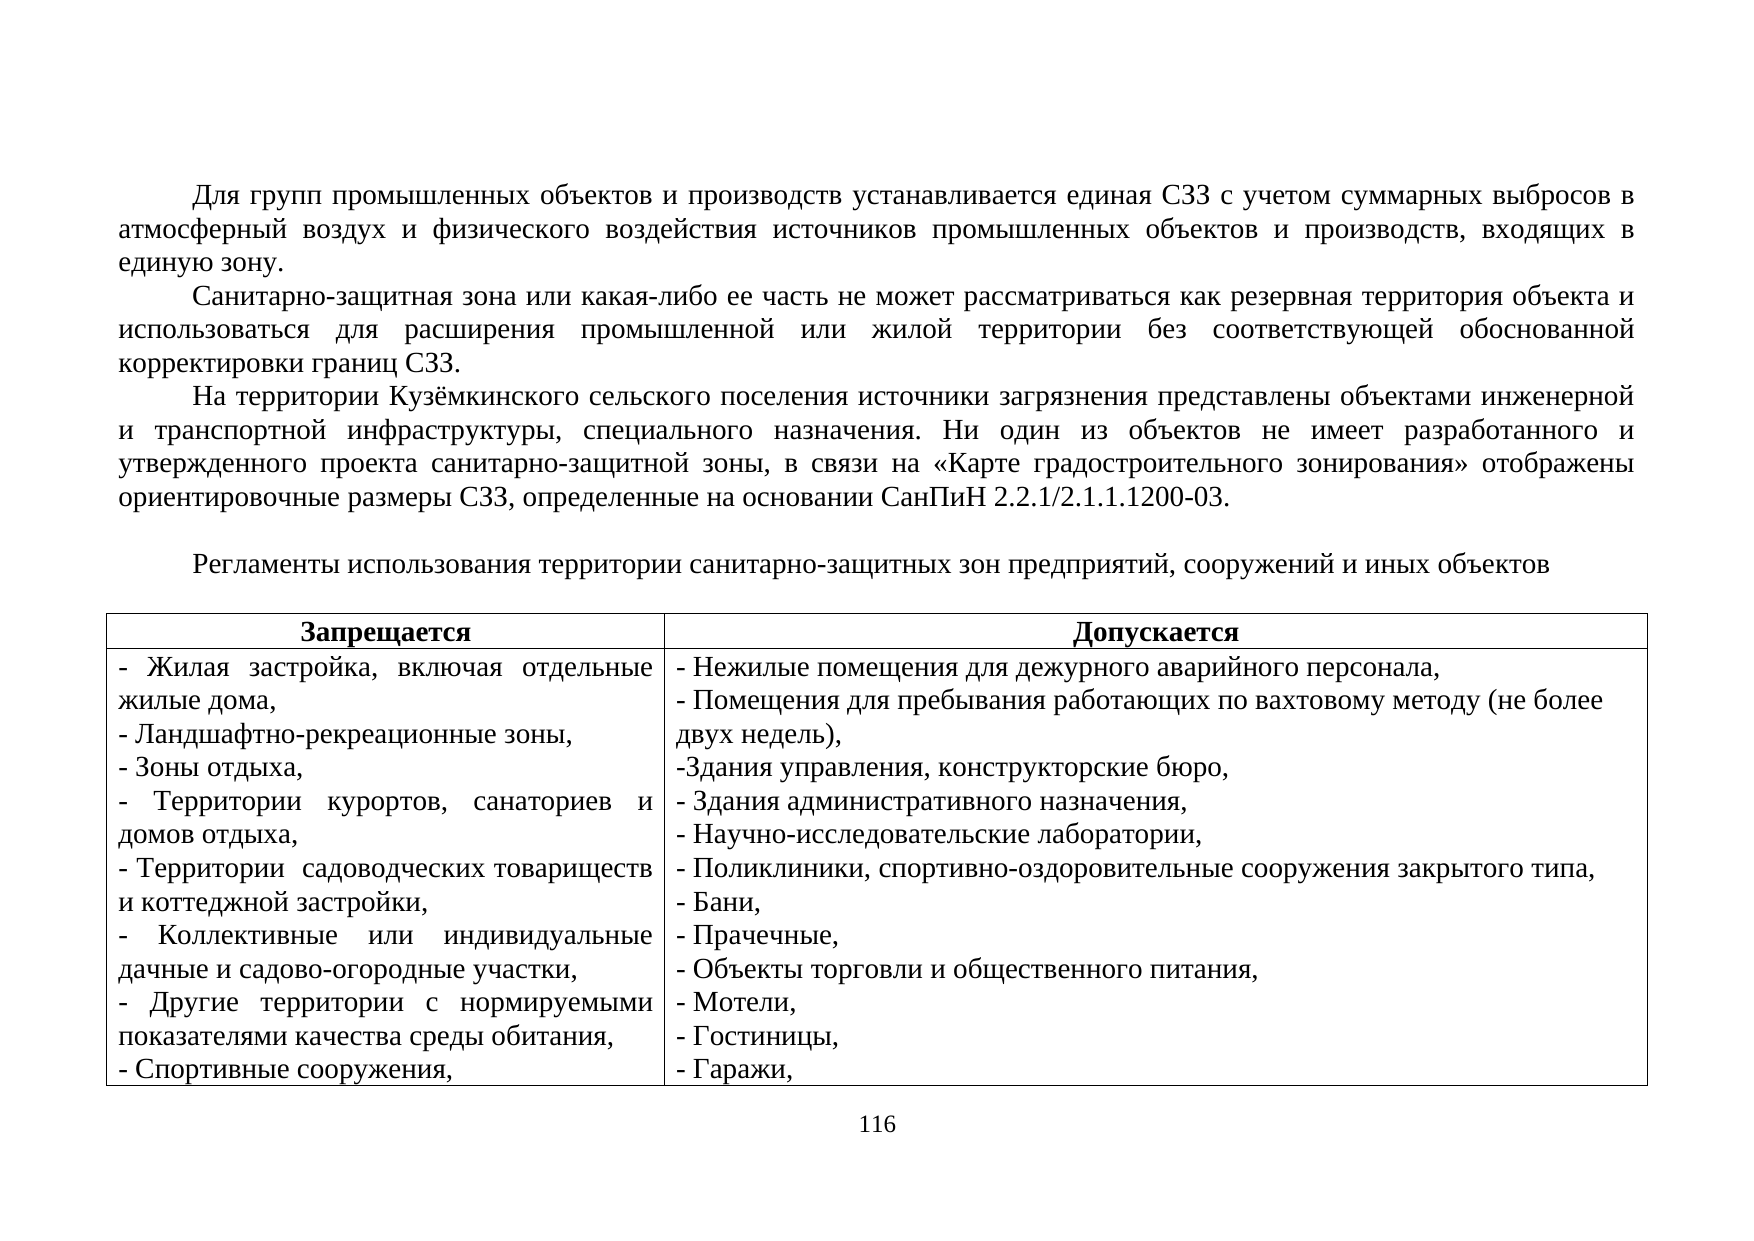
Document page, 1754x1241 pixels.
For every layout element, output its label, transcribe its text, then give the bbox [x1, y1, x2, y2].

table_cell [665, 649, 1647, 1085]
text Санитарно-защитная зона или какая-либо ее часть не может рассматриваться как резервная территория объекта и использоваться для расширения промышленной или жилой территории без соответствующей обоснованной корректировки границ СЗЗ. [118, 278, 1636, 378]
text На территории Кузёмкинского сельского поселения источники загрязнения представлены объектами инженерной и транспортной инфраструктуры, специального назначения. Ни один из объектов не имеет разработанного и утвержденного проекта санитарно-защитной зоны, в связи на «Карте градостроительного зонирования» отображены ориентировочные размеры СЗЗ, определенные на основании СанПиН 2.2.1/2.1.1.1200-03. [118, 378, 1636, 513]
text Для групп промышленных объектов и производств устанавливается единая СЗЗ с учетом суммарных выбросов в атмосферный воздух и физического воздействия источников промышленных объектов и производств, входящих в единую зону. [118, 177, 1636, 278]
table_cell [107, 649, 664, 1085]
text Регламенты использования территории санитарно-защитных зон предприятий, сооружений и иных объектов [118, 546, 1636, 580]
table_header Запрещается [107, 614, 664, 648]
table_header Допускается [665, 614, 1647, 648]
